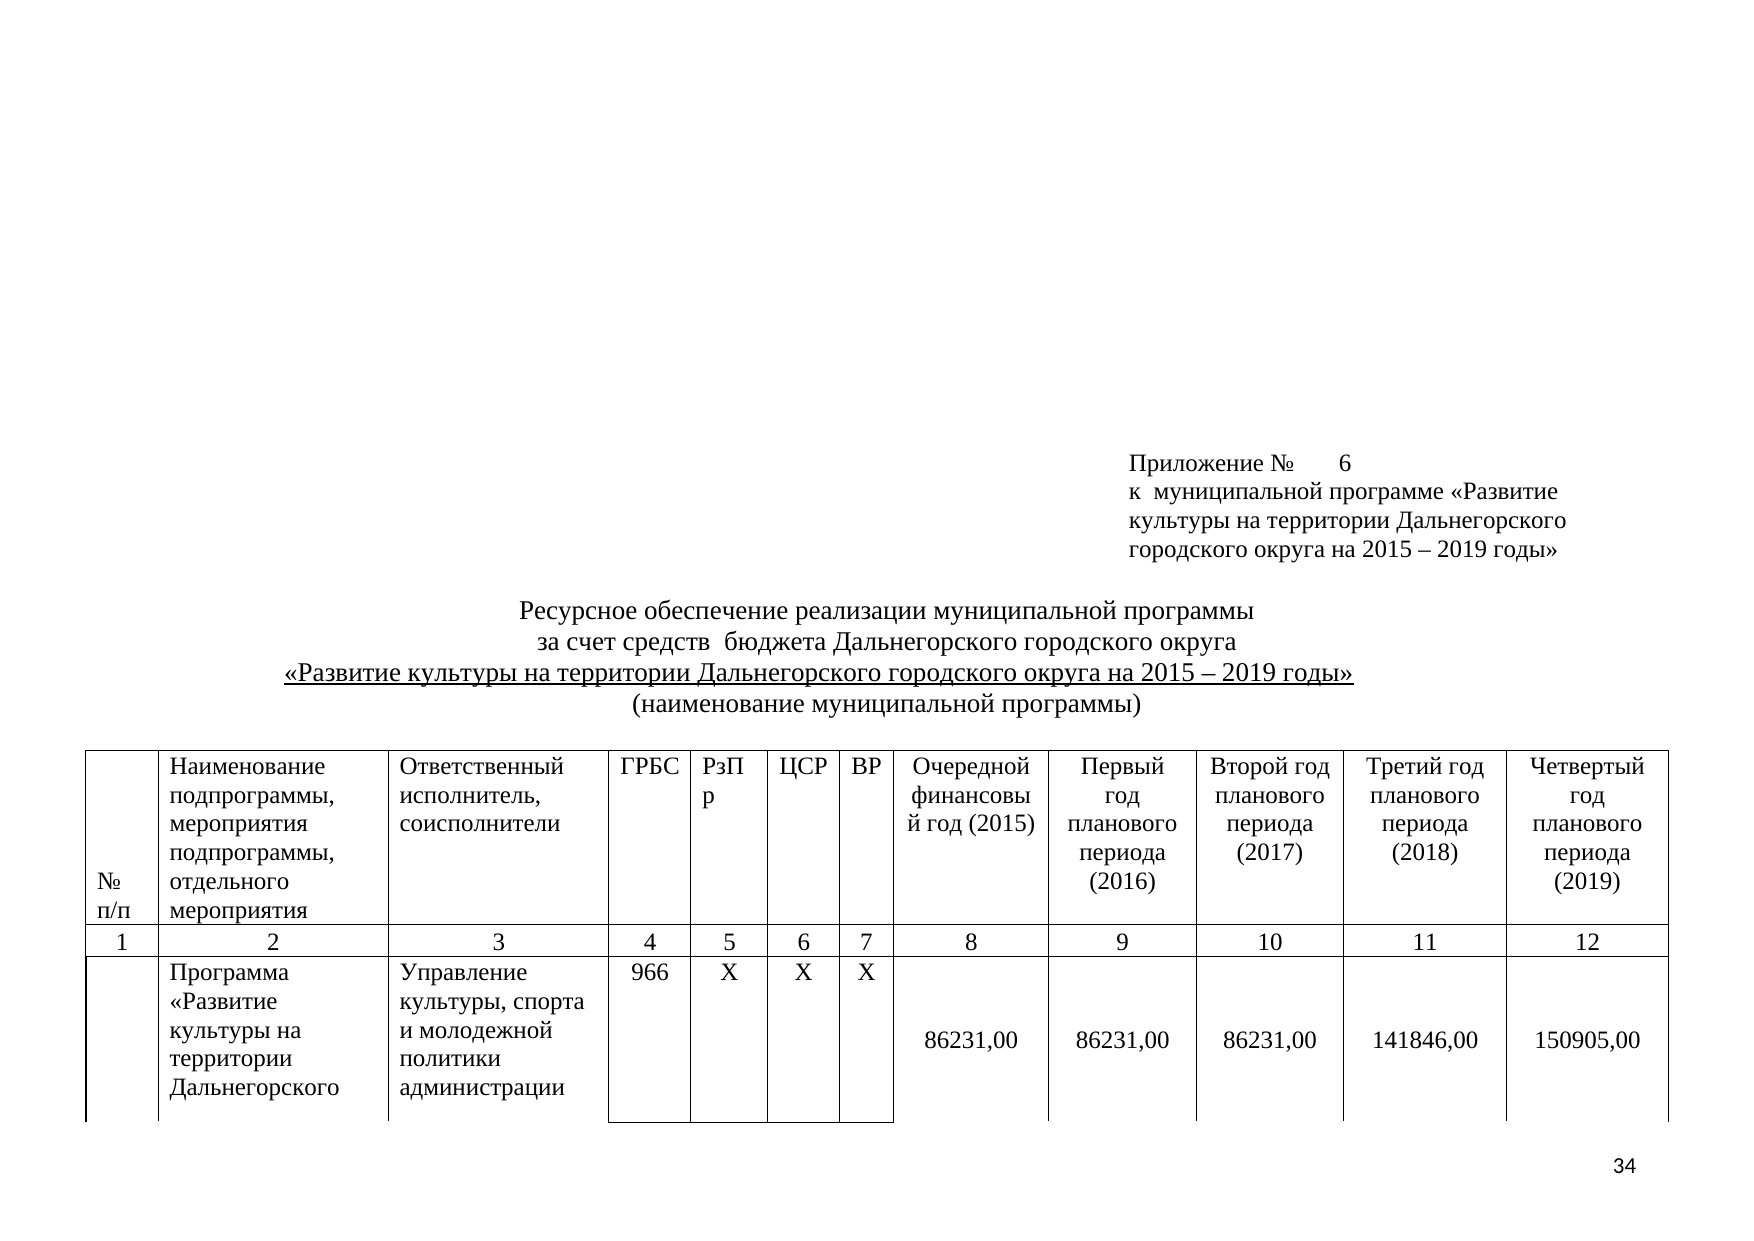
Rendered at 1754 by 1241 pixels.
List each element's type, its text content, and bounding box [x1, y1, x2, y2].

table_header Приложение № 6 к муниципальной программе «Развитие культуры на территории Дальнегорского городского округа на 2015 – 2019 годы» [74, 74, 1754, 1123]
